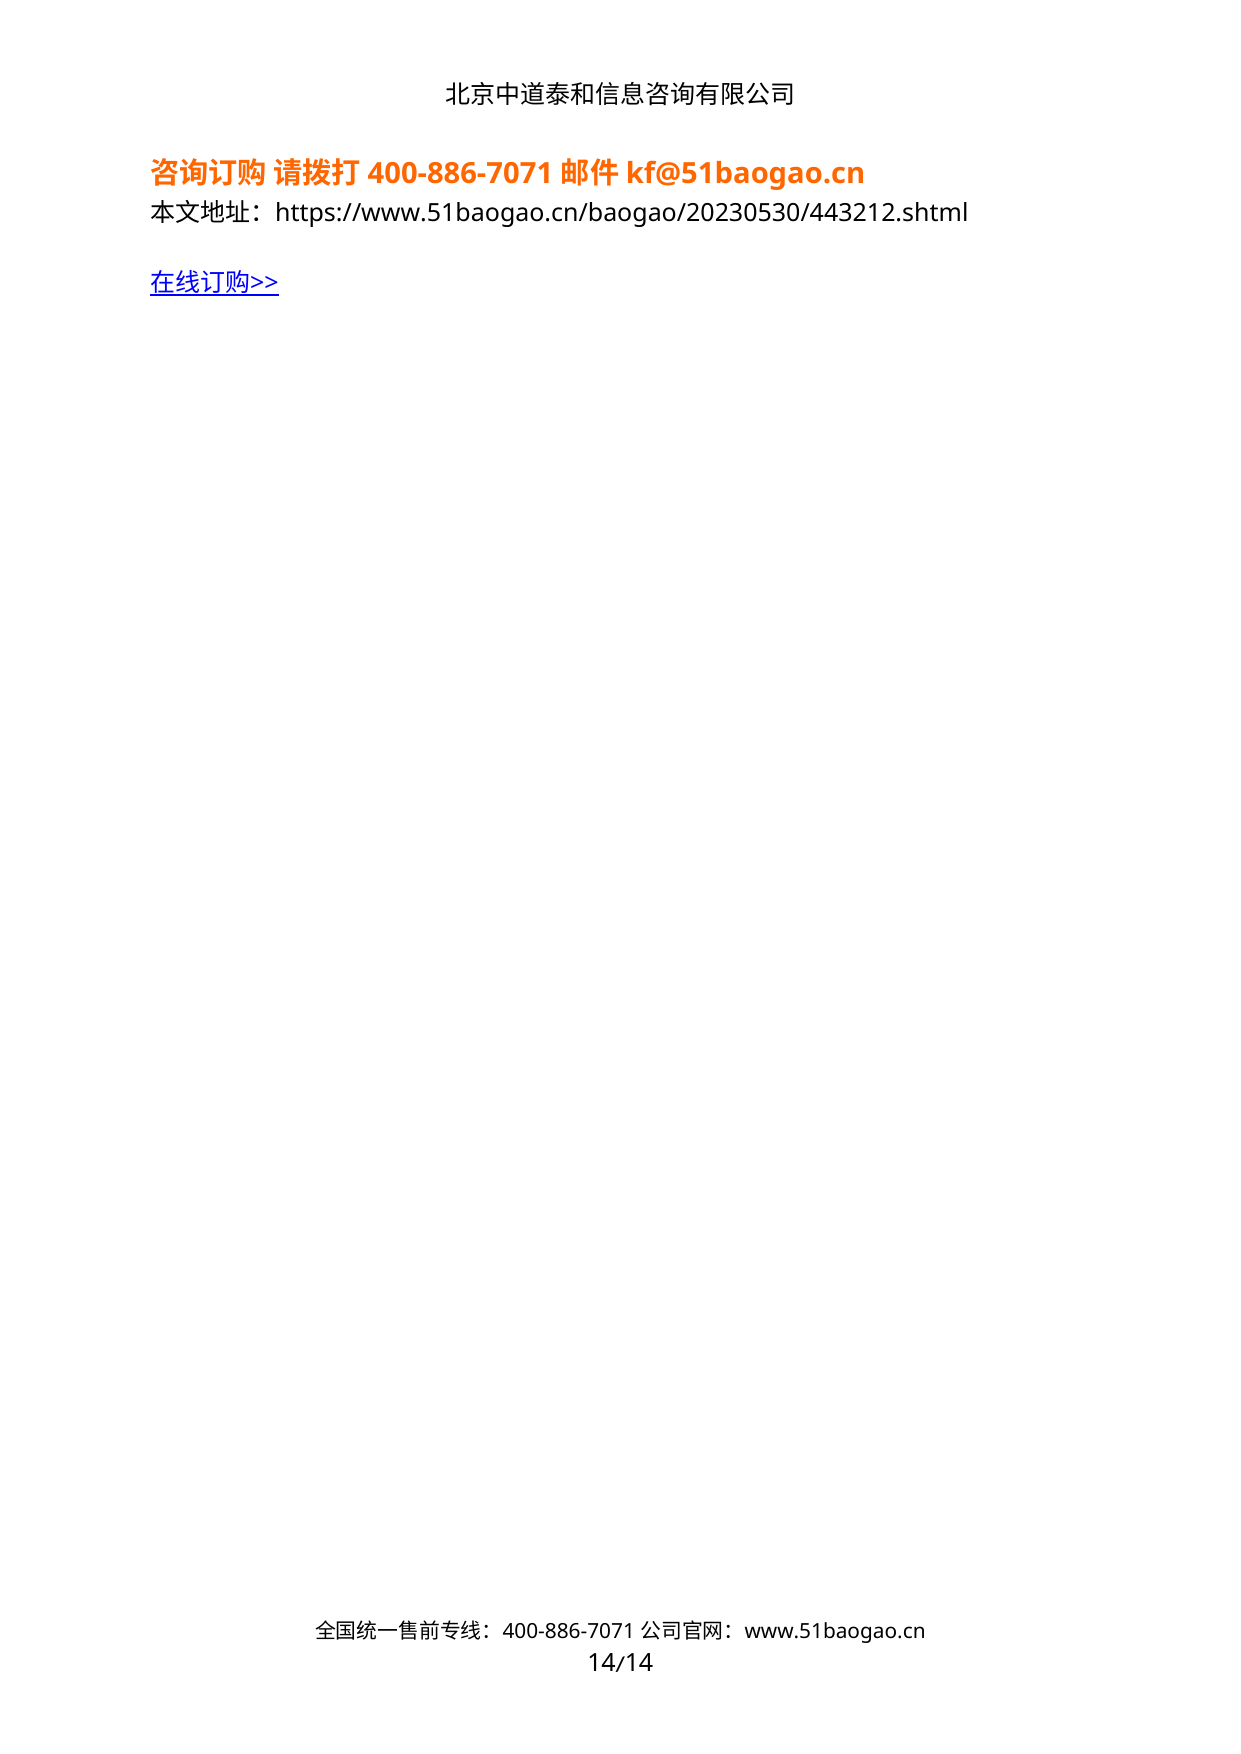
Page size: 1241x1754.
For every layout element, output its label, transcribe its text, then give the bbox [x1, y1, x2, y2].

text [150, 150, 1090, 229]
text 在线订购>> [150, 229, 1090, 299]
